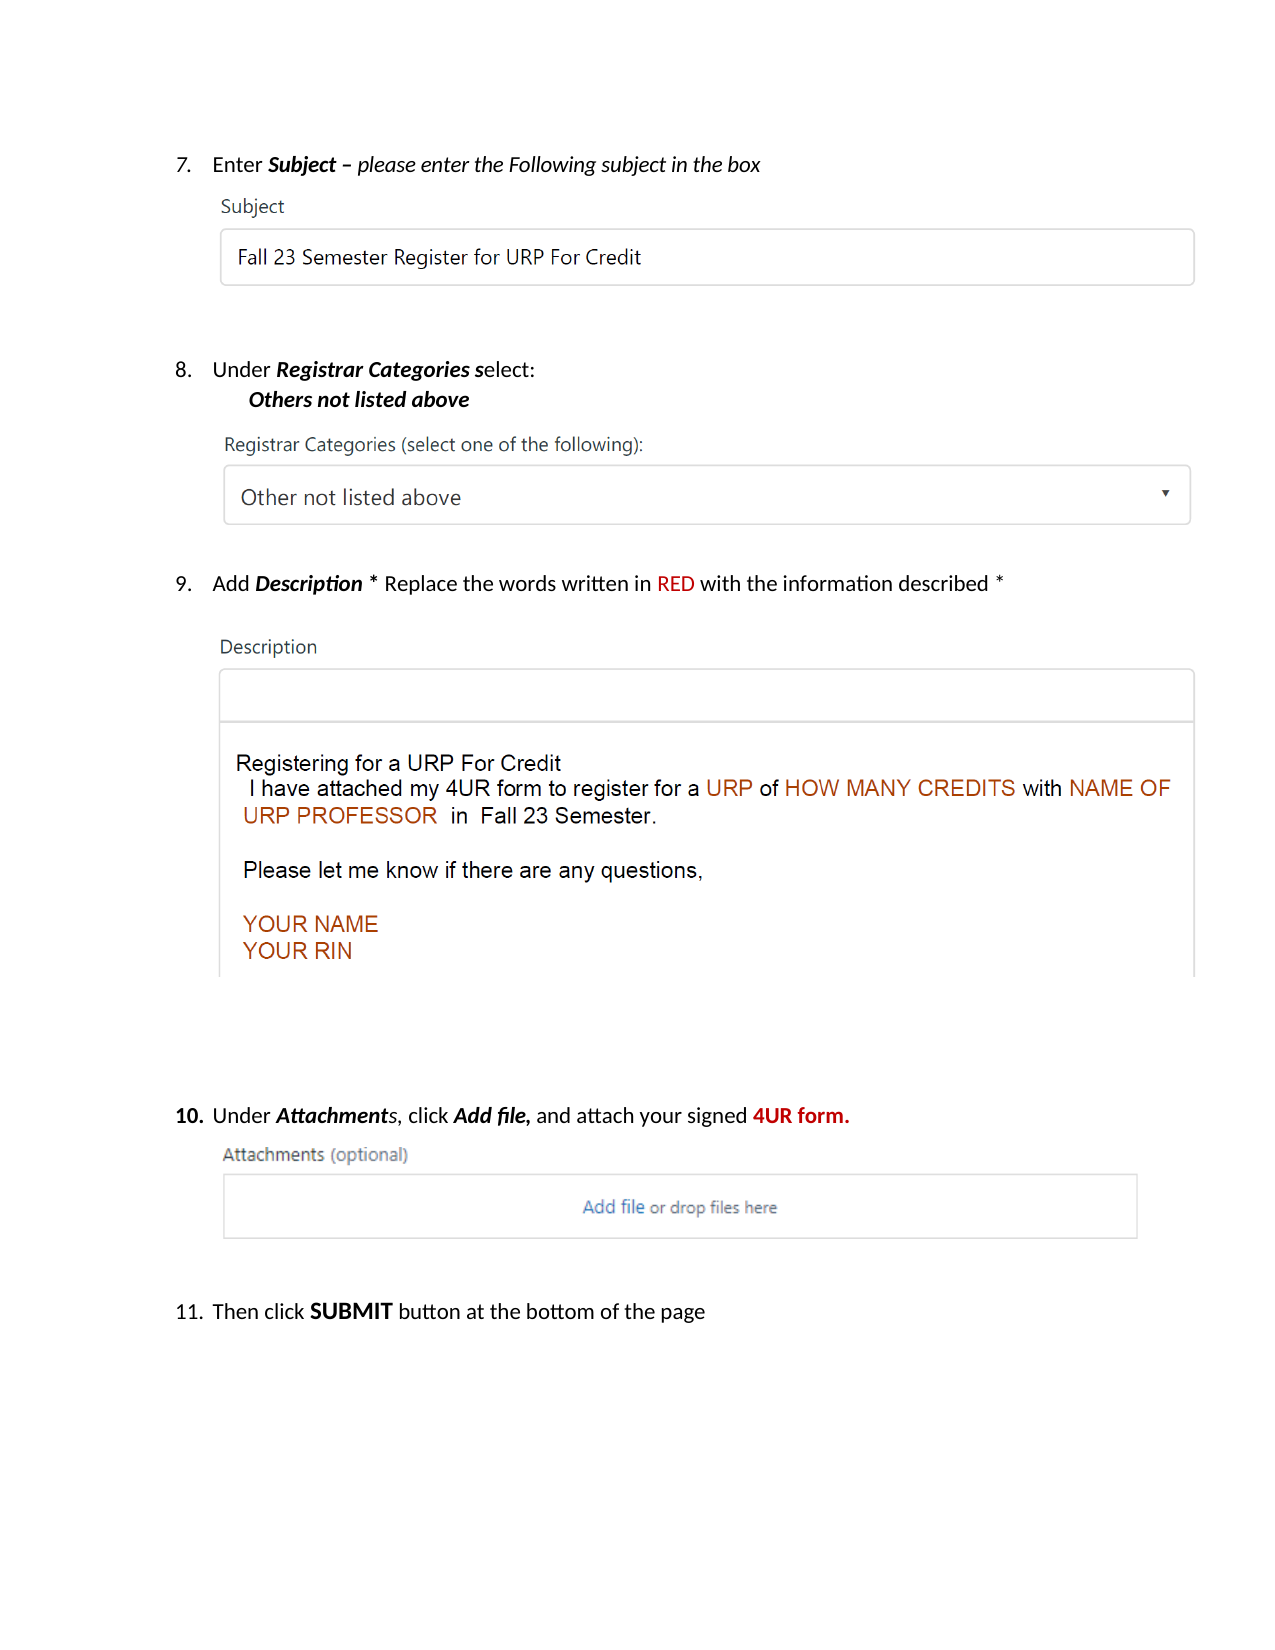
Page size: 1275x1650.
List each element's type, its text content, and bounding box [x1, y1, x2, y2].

list Add Description * Replace the words written in RED with the information described * [175, 569, 1137, 597]
picture [212, 182, 1213, 323]
list Others not listed above [212, 386, 584, 414]
list Under Registrar Categories select: [175, 355, 1137, 383]
picture [212, 432, 1213, 547]
list Under Attachments, click Add file, and attach your signed 4UR form. [175, 1101, 1137, 1129]
picture [212, 632, 1213, 977]
list Then click SUBMIT button at the bottom of the page [175, 1295, 1137, 1325]
list Enter Subject – please enter the Following subject in the box [175, 150, 1137, 178]
picture [222, 1147, 1138, 1239]
